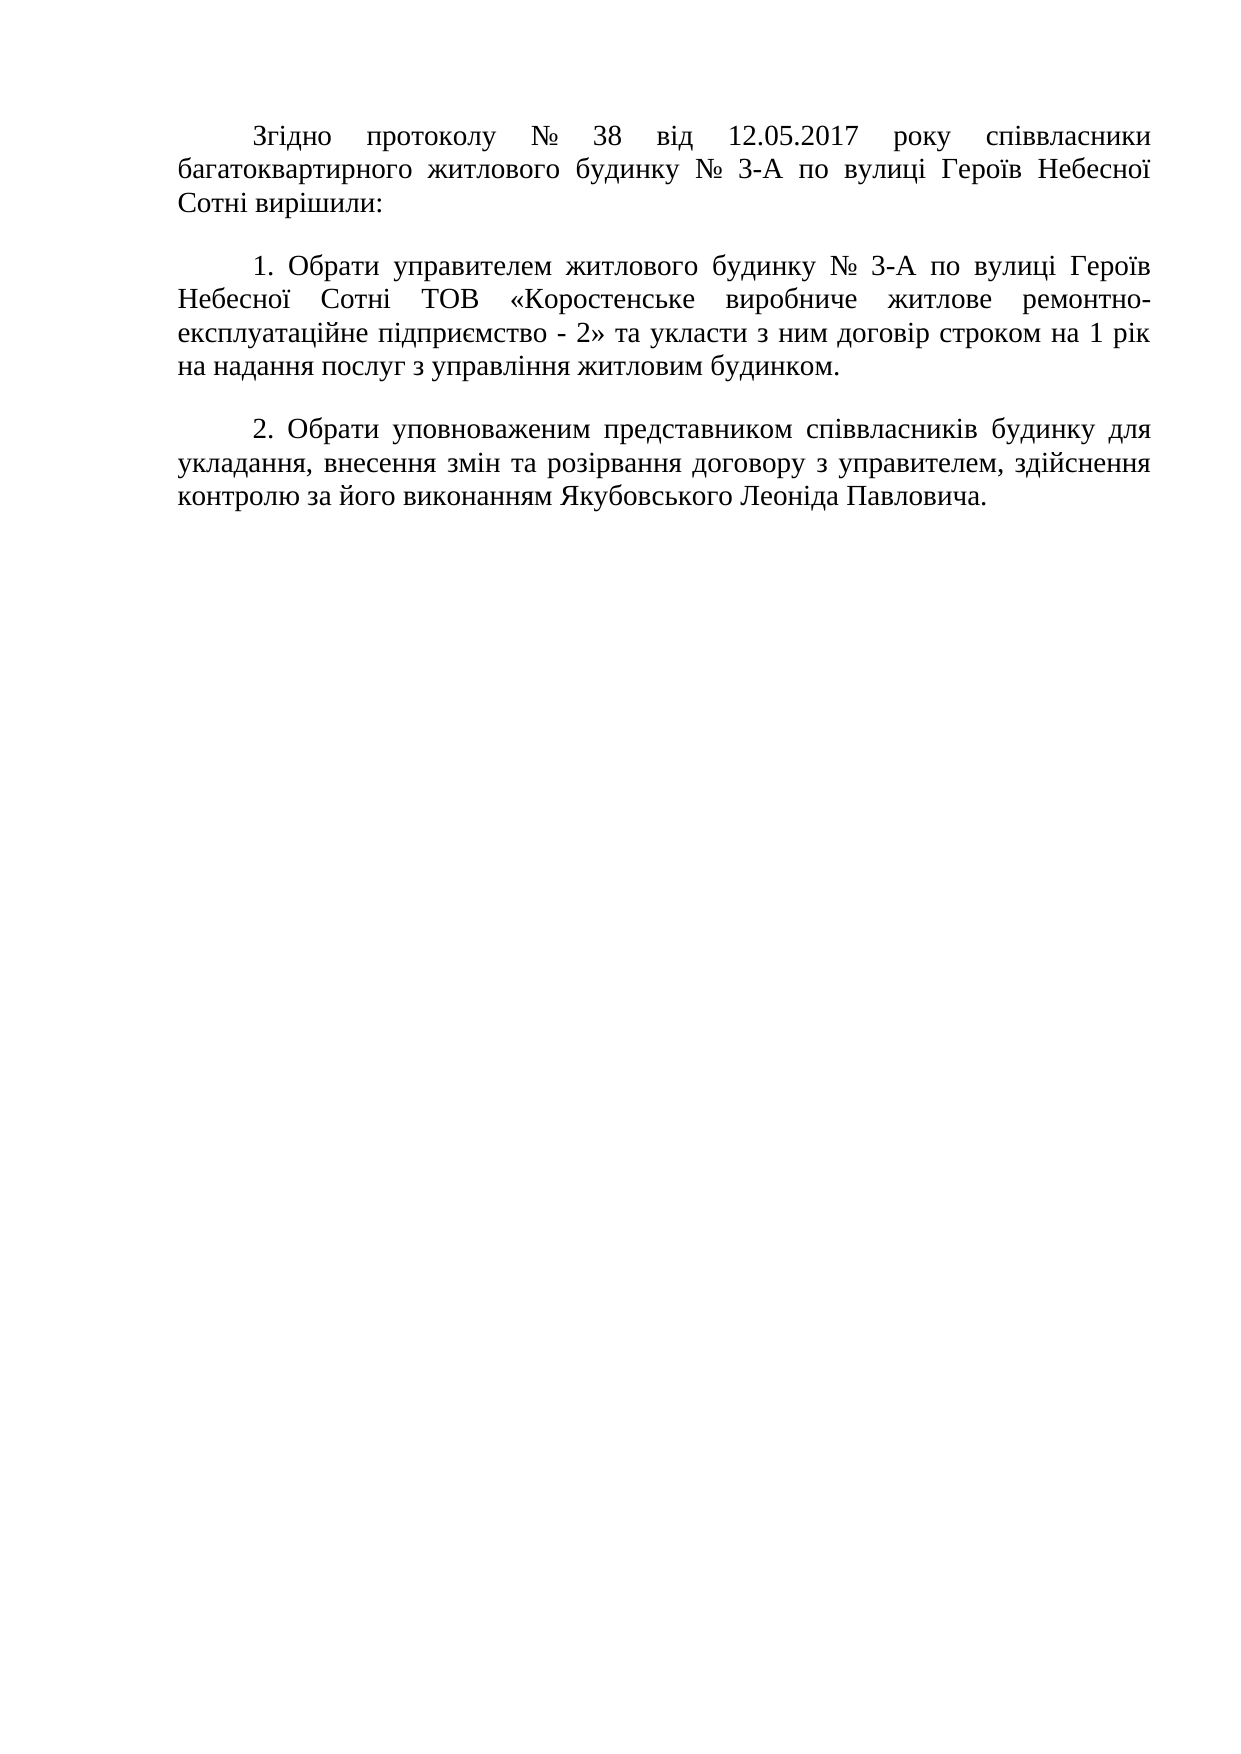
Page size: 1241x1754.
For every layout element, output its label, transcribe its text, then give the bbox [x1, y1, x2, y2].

text Згідно протоколу № 38 від 12.05.2017 року співвласники багатоквартирного житлового будинку № 3-А по вулиці Героїв Небесної Сотні вирішили: [177, 118, 1152, 219]
text 1. Обрати управителем житлового будинку № 3-А по вулиці Героїв Небесної Сотні ТОВ «Коростенське виробниче житлове ремонтно-експлуатаційне підприємство - 2» та укласти з ним договір строком на 1 рік на надання послуг з управління житловим будинком. [177, 248, 1152, 382]
text 2. Обрати уповноваженим представником співвласників будинку для укладання, внесення змін та розірвання договору з управителем, здійснення контролю за його виконанням Якубовського Леоніда Павловича. [177, 411, 1152, 512]
